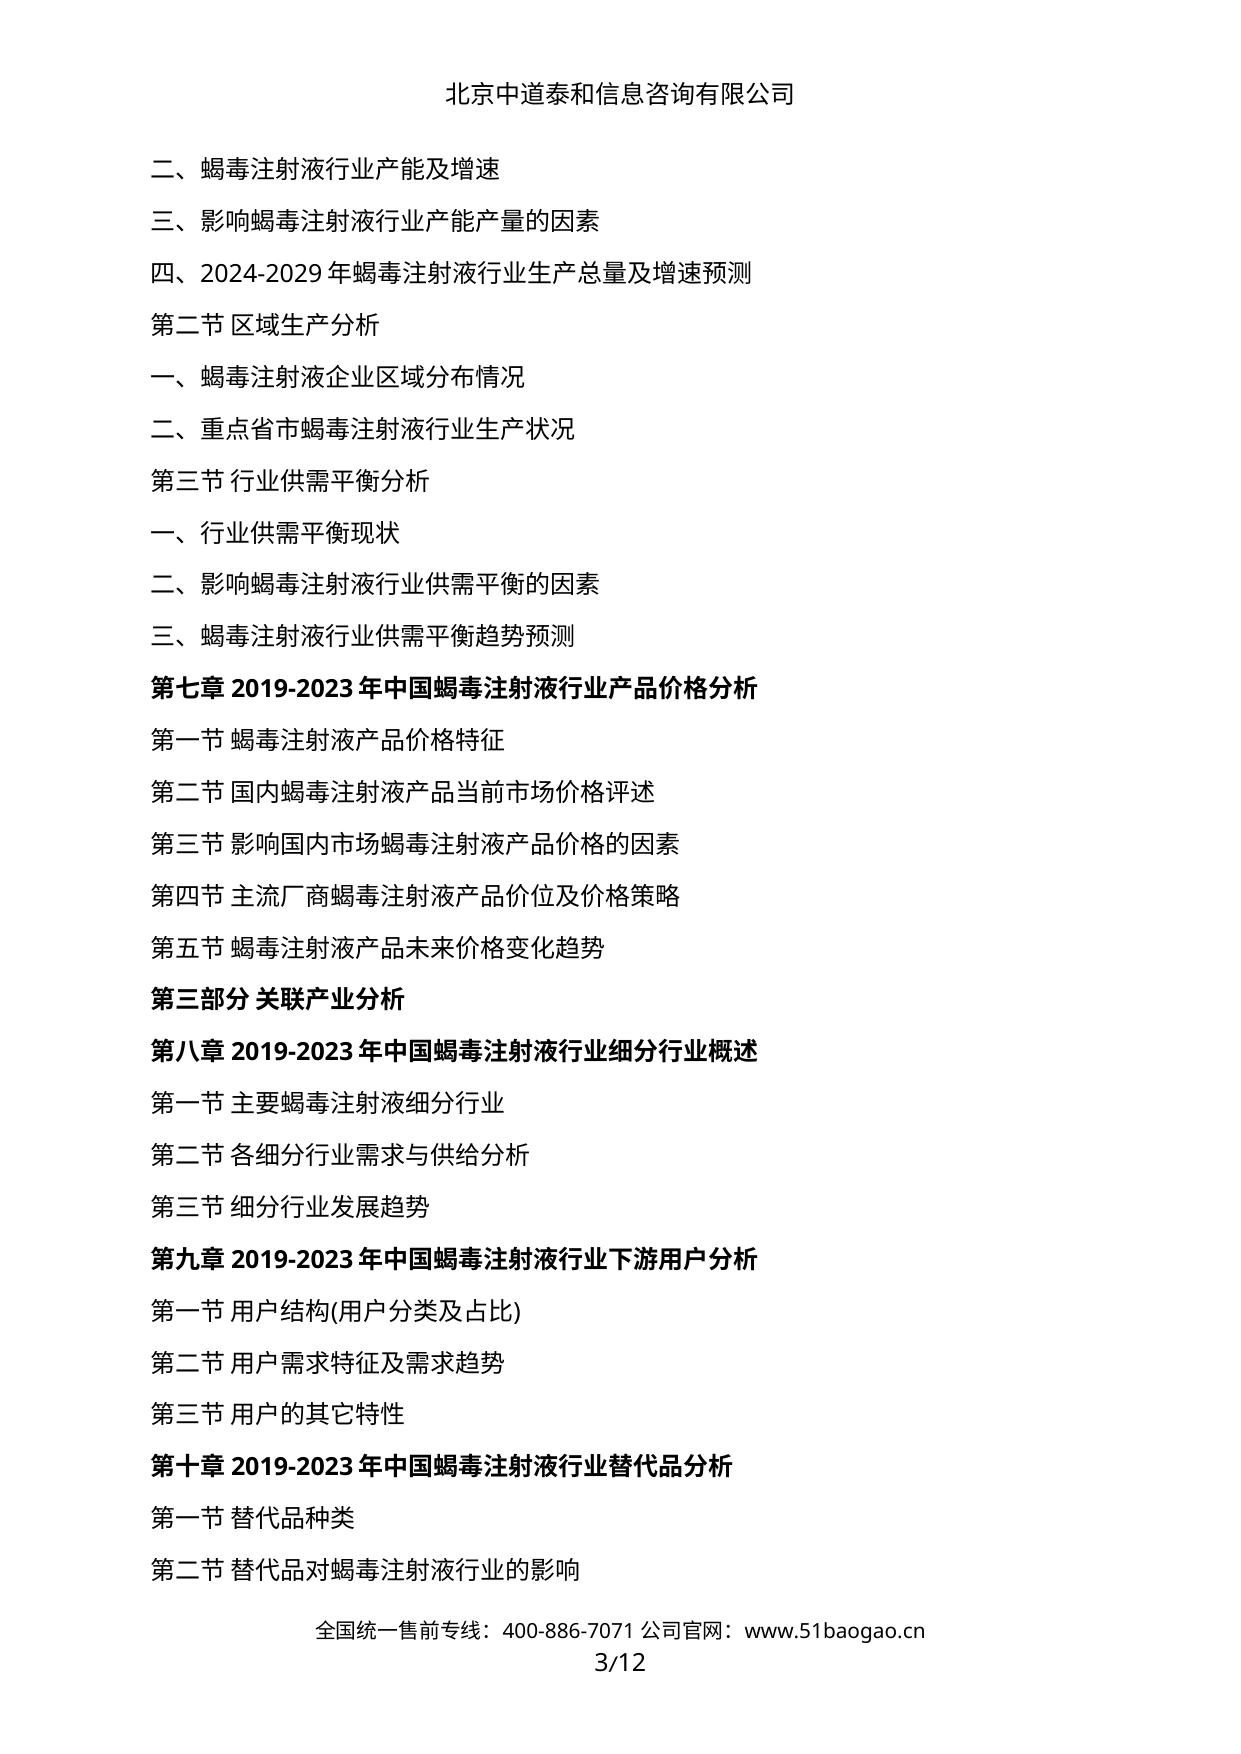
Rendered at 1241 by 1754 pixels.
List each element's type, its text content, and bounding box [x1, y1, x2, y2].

text 第二节 区域生产分析 [150, 306, 1090, 342]
text 第二节 国内蝎毒注射液产品当前市场价格评述 [150, 772, 1090, 809]
text 二、蝎毒注射液行业产能及增速 [150, 150, 1090, 186]
text 第三节 细分行业发展趋势 [150, 1187, 1090, 1224]
text 第一节 蝎毒注射液产品价格特征 [150, 721, 1090, 757]
text 三、蝎毒注射液行业供需平衡趋势预测 [150, 617, 1090, 653]
text 第五节 蝎毒注射液产品未来价格变化趋势 [150, 928, 1090, 964]
text 第二节 各细分行业需求与供给分析 [150, 1136, 1090, 1172]
text 第三节 行业供需平衡分析 [150, 461, 1090, 497]
text 第二节 替代品对蝎毒注射液行业的影响 [150, 1551, 1090, 1587]
text 第七章 2019-2023年中国蝎毒注射液行业产品价格分析 [150, 669, 1090, 705]
text 第二节 用户需求特征及需求趋势 [150, 1343, 1090, 1379]
text 第八章 2019-2023年中国蝎毒注射液行业细分行业概述 [150, 1032, 1090, 1068]
text 三、影响蝎毒注射液行业产能产量的因素 [150, 202, 1090, 238]
text 第四节 主流厂商蝎毒注射液产品价位及价格策略 [150, 876, 1090, 912]
text 第三节 用户的其它特性 [150, 1395, 1090, 1431]
text 第三部分 关联产业分析 [150, 980, 1090, 1016]
text 四、2024-2029年蝎毒注射液行业生产总量及增速预测 [150, 254, 1090, 290]
text 一、行业供需平衡现状 [150, 513, 1090, 549]
text 第三节 影响国内市场蝎毒注射液产品价格的因素 [150, 824, 1090, 861]
text 第一节 替代品种类 [150, 1499, 1090, 1535]
text 二、影响蝎毒注射液行业供需平衡的因素 [150, 565, 1090, 601]
text 第一节 主要蝎毒注射液细分行业 [150, 1084, 1090, 1120]
text 二、重点省市蝎毒注射液行业生产状况 [150, 409, 1090, 446]
text 第九章 2019-2023年中国蝎毒注射液行业下游用户分析 [150, 1239, 1090, 1276]
text 第十章 2019-2023年中国蝎毒注射液行业替代品分析 [150, 1447, 1090, 1483]
text 一、蝎毒注射液企业区域分布情况 [150, 357, 1090, 394]
text 第一节 用户结构(用户分类及占比) [150, 1291, 1090, 1327]
